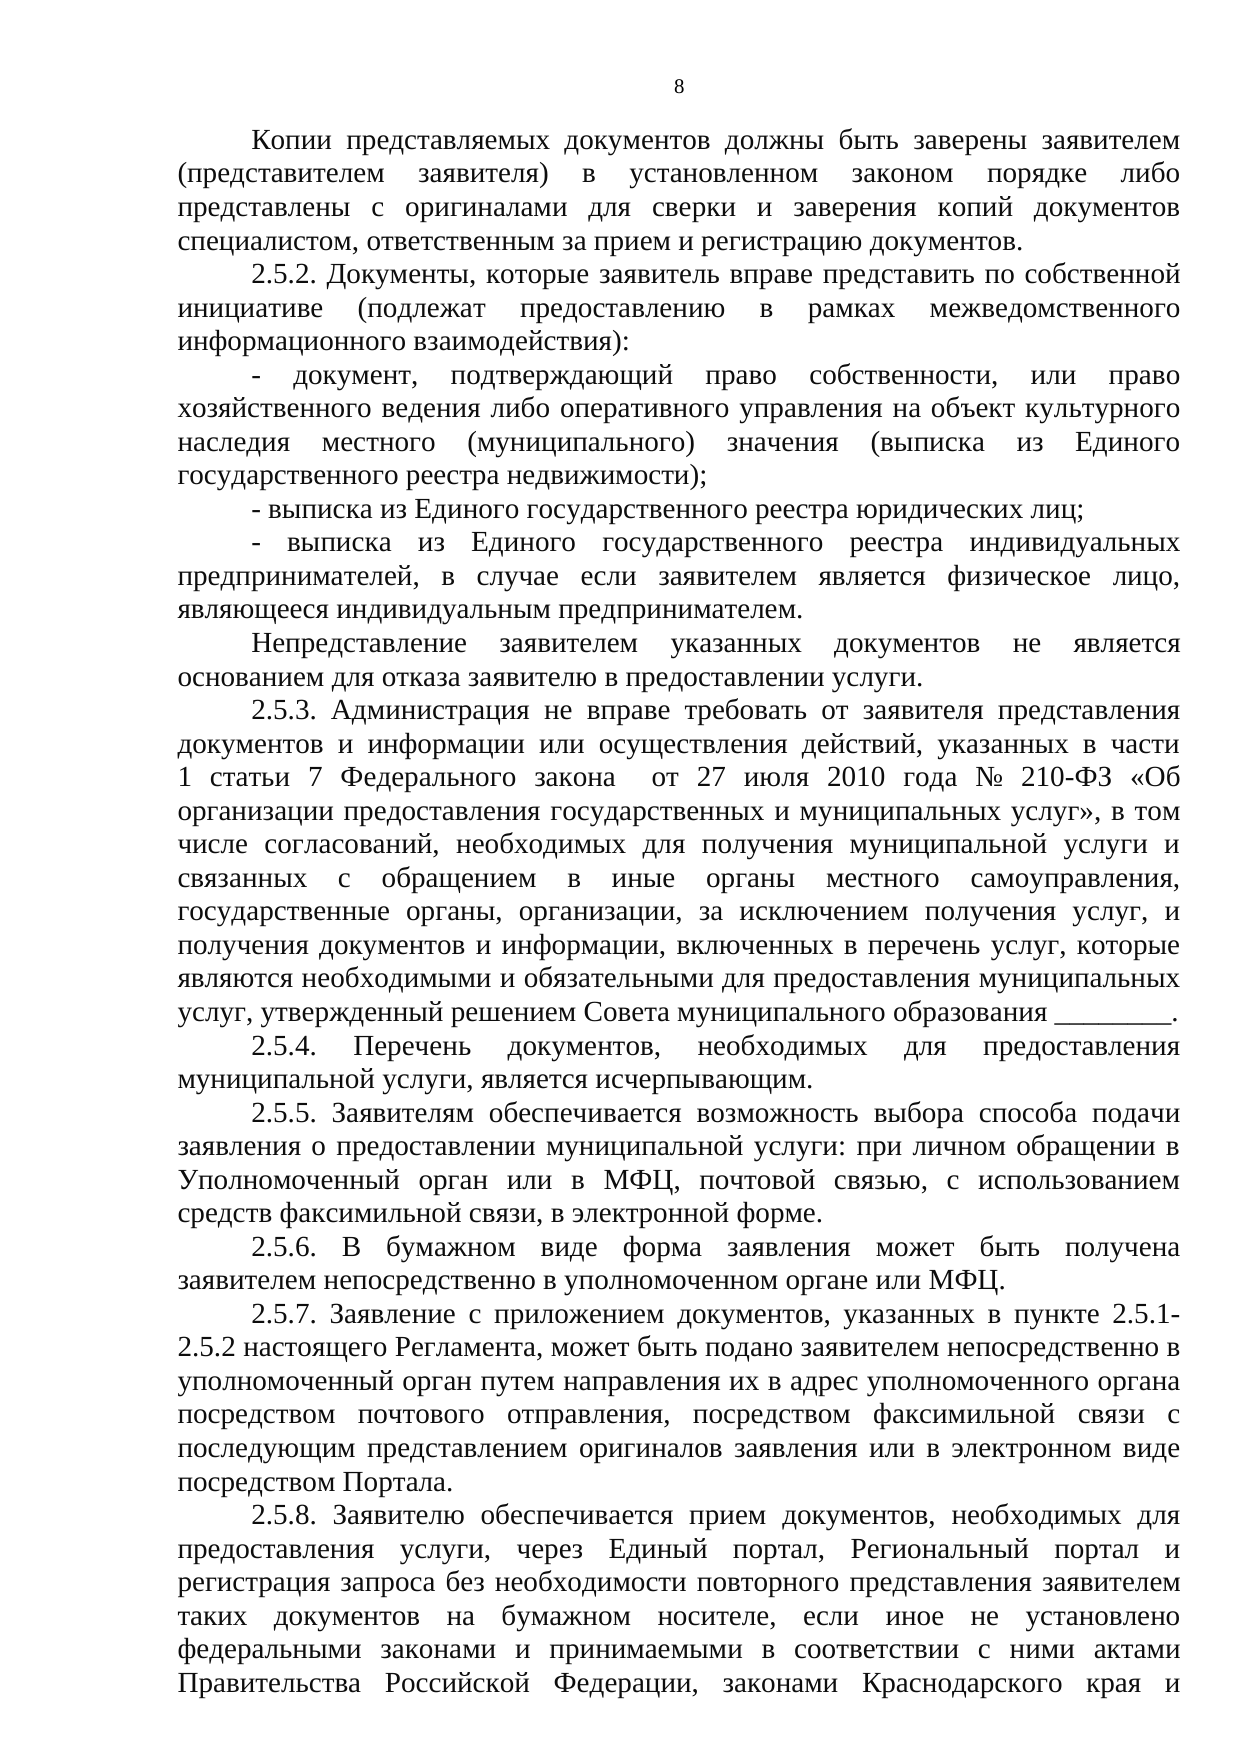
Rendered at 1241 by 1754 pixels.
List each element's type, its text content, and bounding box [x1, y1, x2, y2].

text - выписка из Единого государственного реестра юридических лиц; [177, 491, 1181, 524]
text 2.5.3. Администрация не вправе требовать от заявителя представления документов и информации или осуществления действий, указанных в части 1 статьи 7 Федерального закона от 27 июля 2010 года № 210-ФЗ «Об организации предоставления государственных и муниципальных услуг», в том числе согласований, необходимых для получения муниципальной услуги и связанных с обращением в иные органы местного самоуправления, государственные органы, организации, за исключением получения услуг, и получения документов и информации, включенных в перечень услуг, которые являются необходимыми и обязательными для предоставления муниципальных услуг, утвержденный решением Совета муниципального образования ________. [177, 692, 1181, 1028]
text 2.5.5. Заявителям обеспечивается возможность выбора способа подачи заявления о предоставлении муниципальной услуги: при личном обращении в Уполномоченный орган или в МФЦ, почтовой связью, с использованием средств факсимильной связи, в электронной форме. [177, 1095, 1181, 1229]
text 2.5.2. Документы, которые заявитель вправе представить по собственной инициативе (подлежат предоставлению в рамках межведомственного информационного взаимодействия): [177, 256, 1181, 357]
text Копии представляемых документов должны быть заверены заявителем (представителем заявителя) в установленном законом порядке либо представлены с оригиналами для сверки и заверения копий документов специалистом, ответственным за прием и регистрацию документов. [177, 122, 1181, 256]
text 2.5.4. Перечень документов, необходимых для предоставления муниципальной услуги, является исчерпывающим. [177, 1028, 1181, 1095]
text 2.5.6. В бумажном виде форма заявления может быть получена заявителем непосредственно в уполномоченном органе или МФЦ. [177, 1229, 1181, 1296]
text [177, 1497, 1181, 1698]
text - выписка из Единого государственного реестра индивидуальных предпринимателей, в случае если заявителем является физическое лицо, являющееся индивидуальным предпринимателем. [177, 524, 1181, 625]
text Непредставление заявителем указанных документов не является основанием для отказа заявителю в предоставлении услуги. [177, 625, 1181, 692]
text - документ, подтверждающий право собственности, или право хозяйственного ведения либо оперативного управления на объект культурного наследия местного (муниципального) значения (выписка из Единого государственного реестра недвижимости); [177, 357, 1181, 491]
text 2.5.7. Заявление с приложением документов, указанных в пункте 2.5.1-2.5.2 настоящего Регламента, может быть подано заявителем непосредственно в уполномоченный орган путем направления их в адрес уполномоченного органа посредством почтового отправления, посредством факсимильной связи с последующим представлением оригиналов заявления или в электронном виде посредством Портала. [177, 1296, 1181, 1497]
